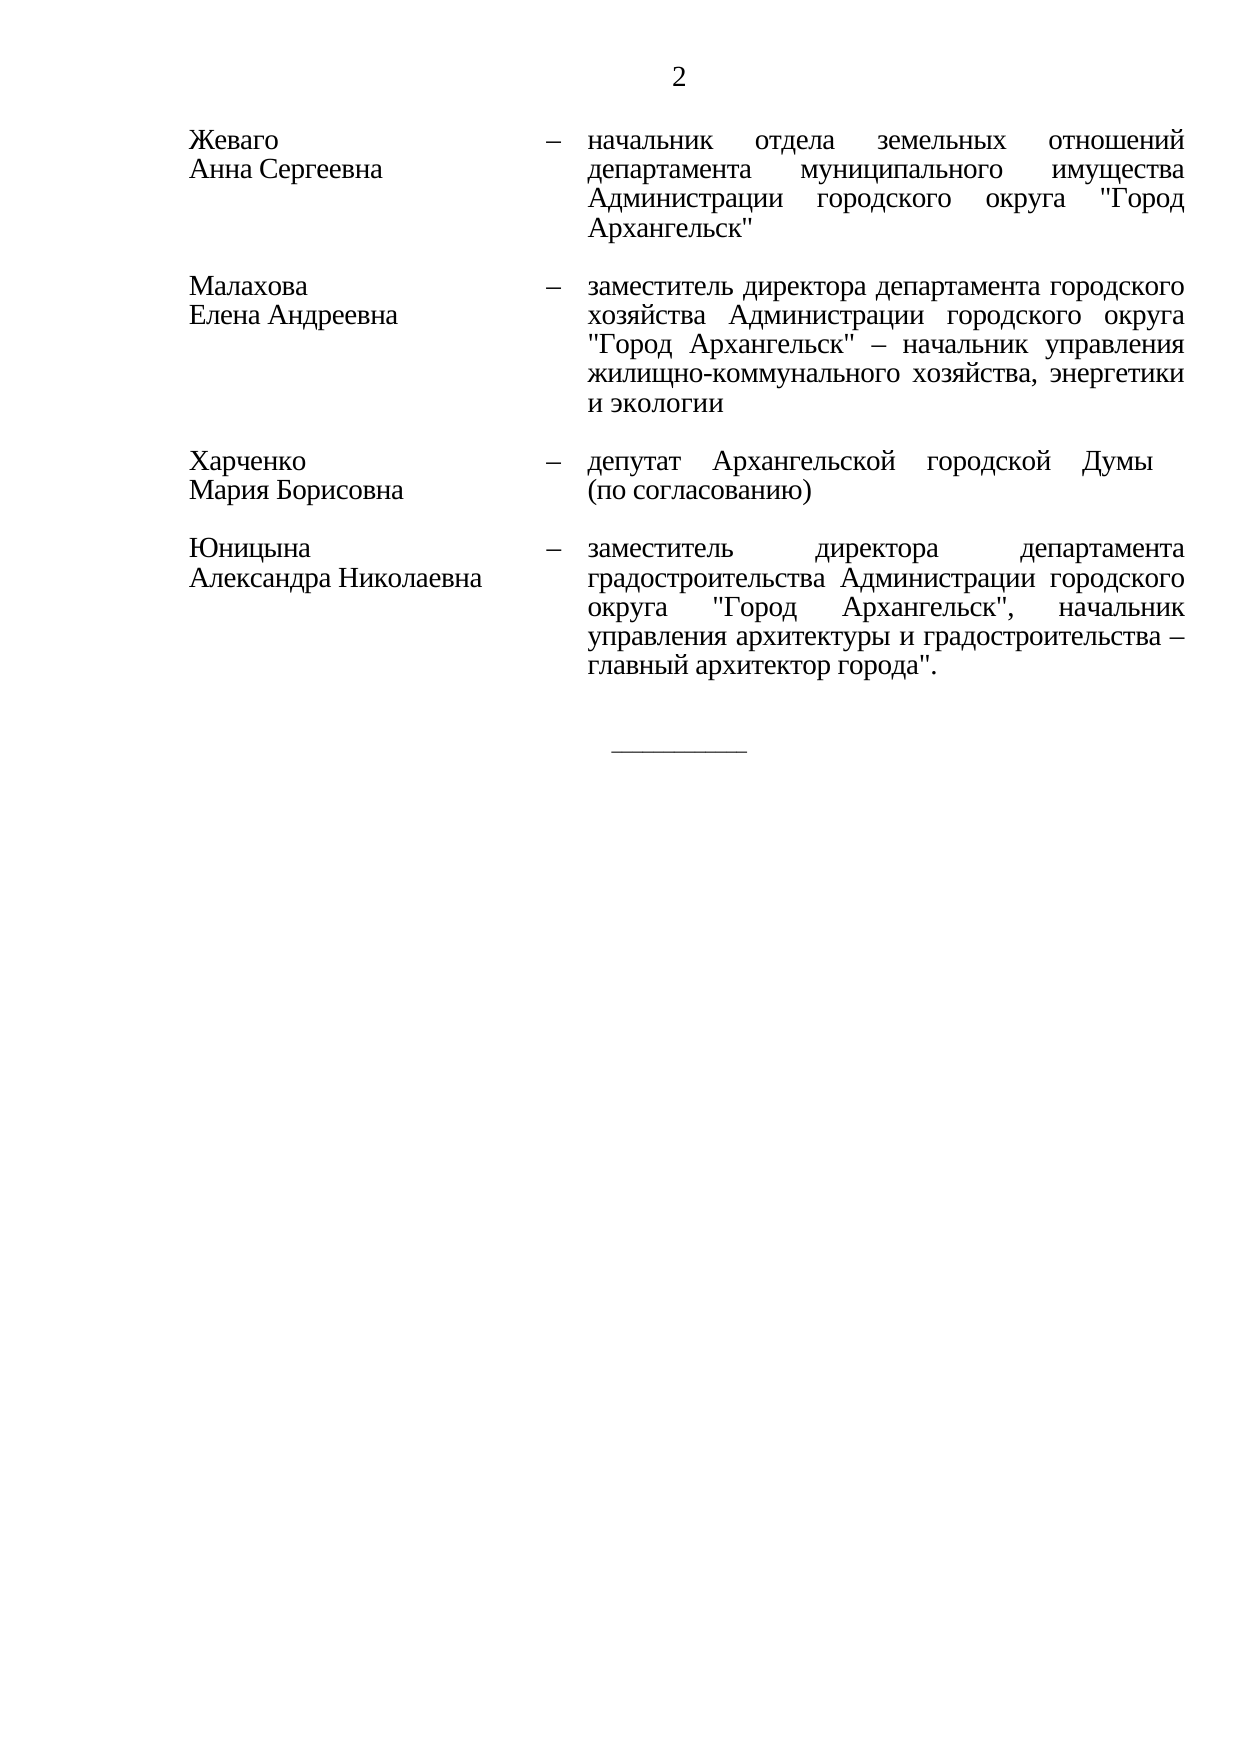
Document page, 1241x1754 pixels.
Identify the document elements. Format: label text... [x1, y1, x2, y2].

text _____________ [177, 731, 1181, 755]
table_cell начальник отдела земельных отношений департамента муниципального имущества Администрации городского округа "Город Архангельск" [576, 126, 1196, 272]
table_cell – [531, 126, 576, 272]
table_cell заместитель директора департамента градостроительства Администрации городского округа "Город Архангельск", начальник управления архитектуры и градостроительства – главный архитектор города". [576, 535, 1196, 683]
table_cell Малахова Елена Андреевна [177, 272, 531, 447]
table_cell – [531, 447, 576, 534]
table_cell депутат Архангельской городской Думы (по согласованию) [576, 447, 1196, 534]
table_cell заместитель директора департамента городского хозяйства Администрации городского округа "Город Архангельск" – начальник управления жилищно-коммунального хозяйства, энергетики и экологии [576, 272, 1196, 447]
table_cell – [531, 535, 576, 683]
table_cell Жеваго Анна Сергеевна [177, 126, 531, 272]
table_cell Харченко Мария Борисовна [177, 447, 531, 534]
table_cell – [531, 272, 576, 447]
table_cell Юницына Александра Николаевна [177, 535, 531, 683]
